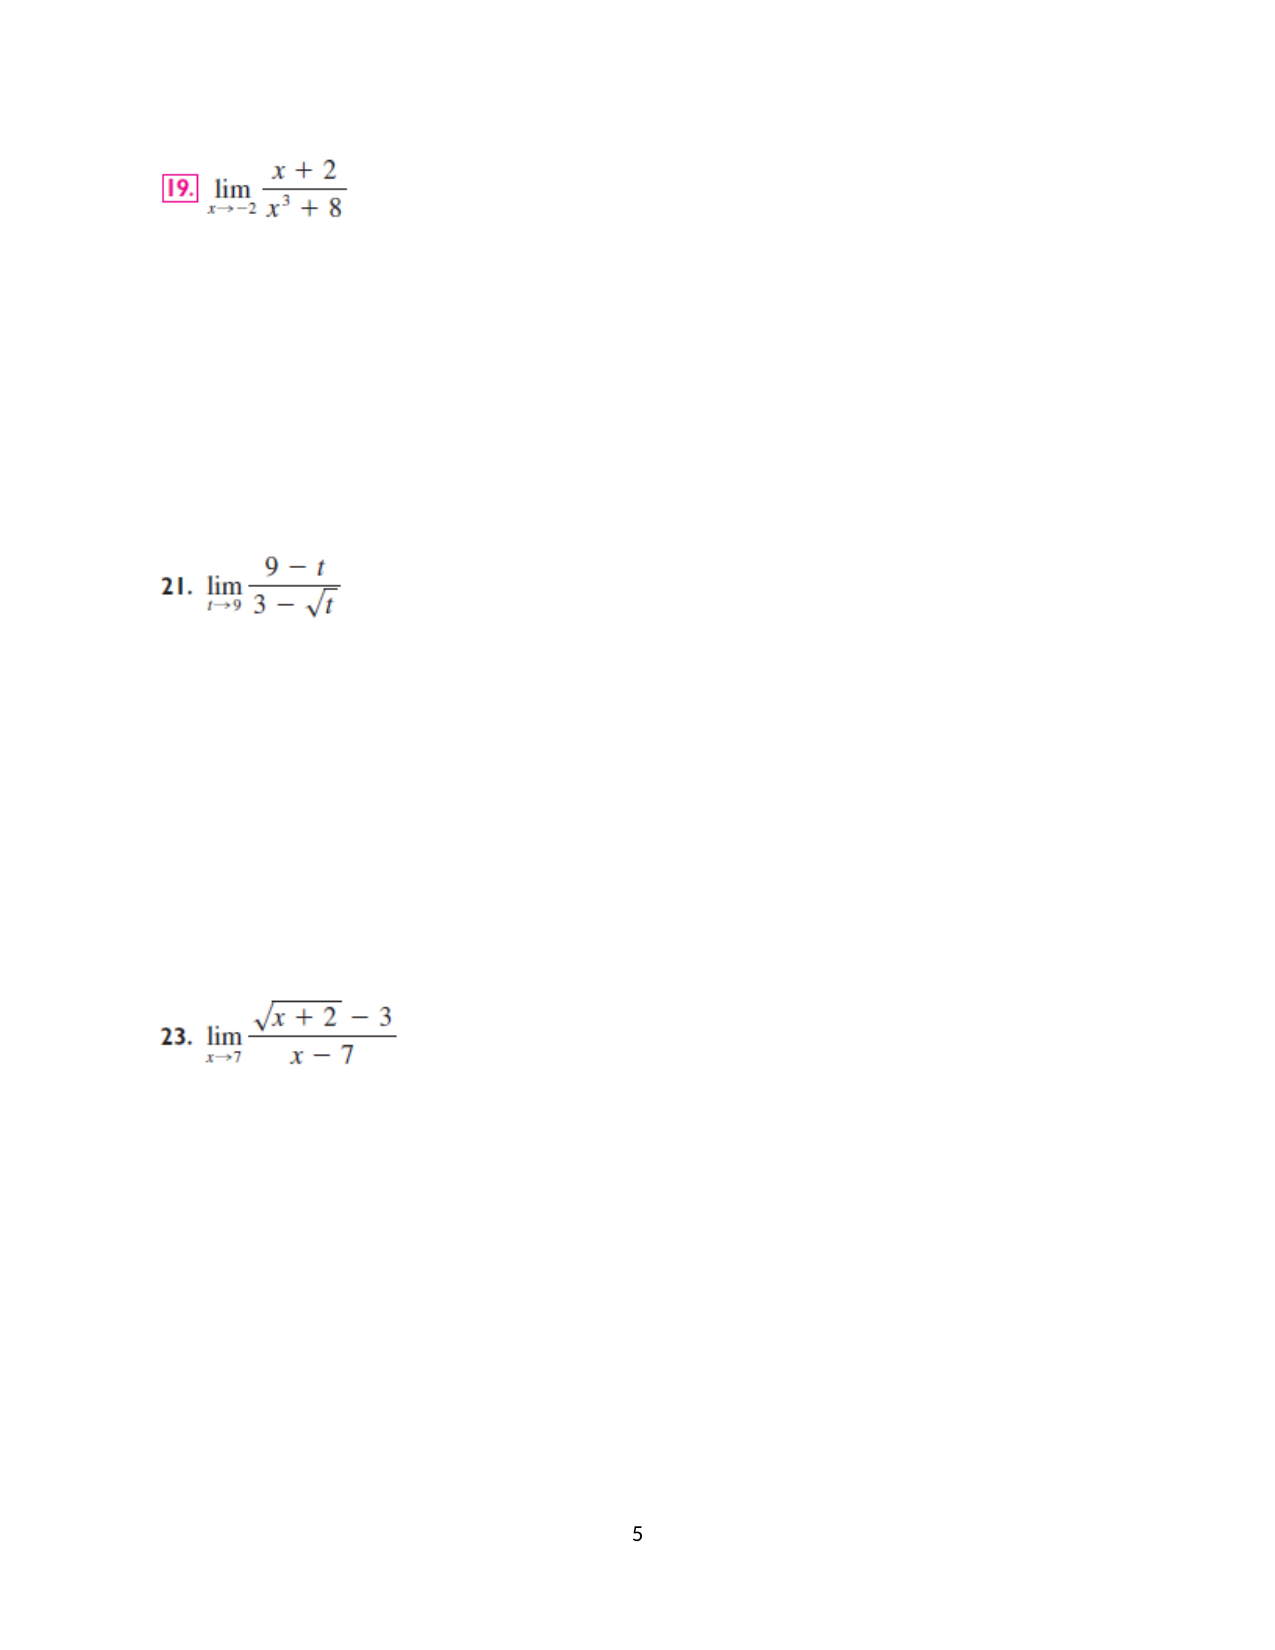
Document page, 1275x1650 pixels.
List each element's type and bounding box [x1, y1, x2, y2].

picture [150, 150, 377, 233]
picture [150, 993, 422, 1080]
picture [150, 549, 374, 628]
